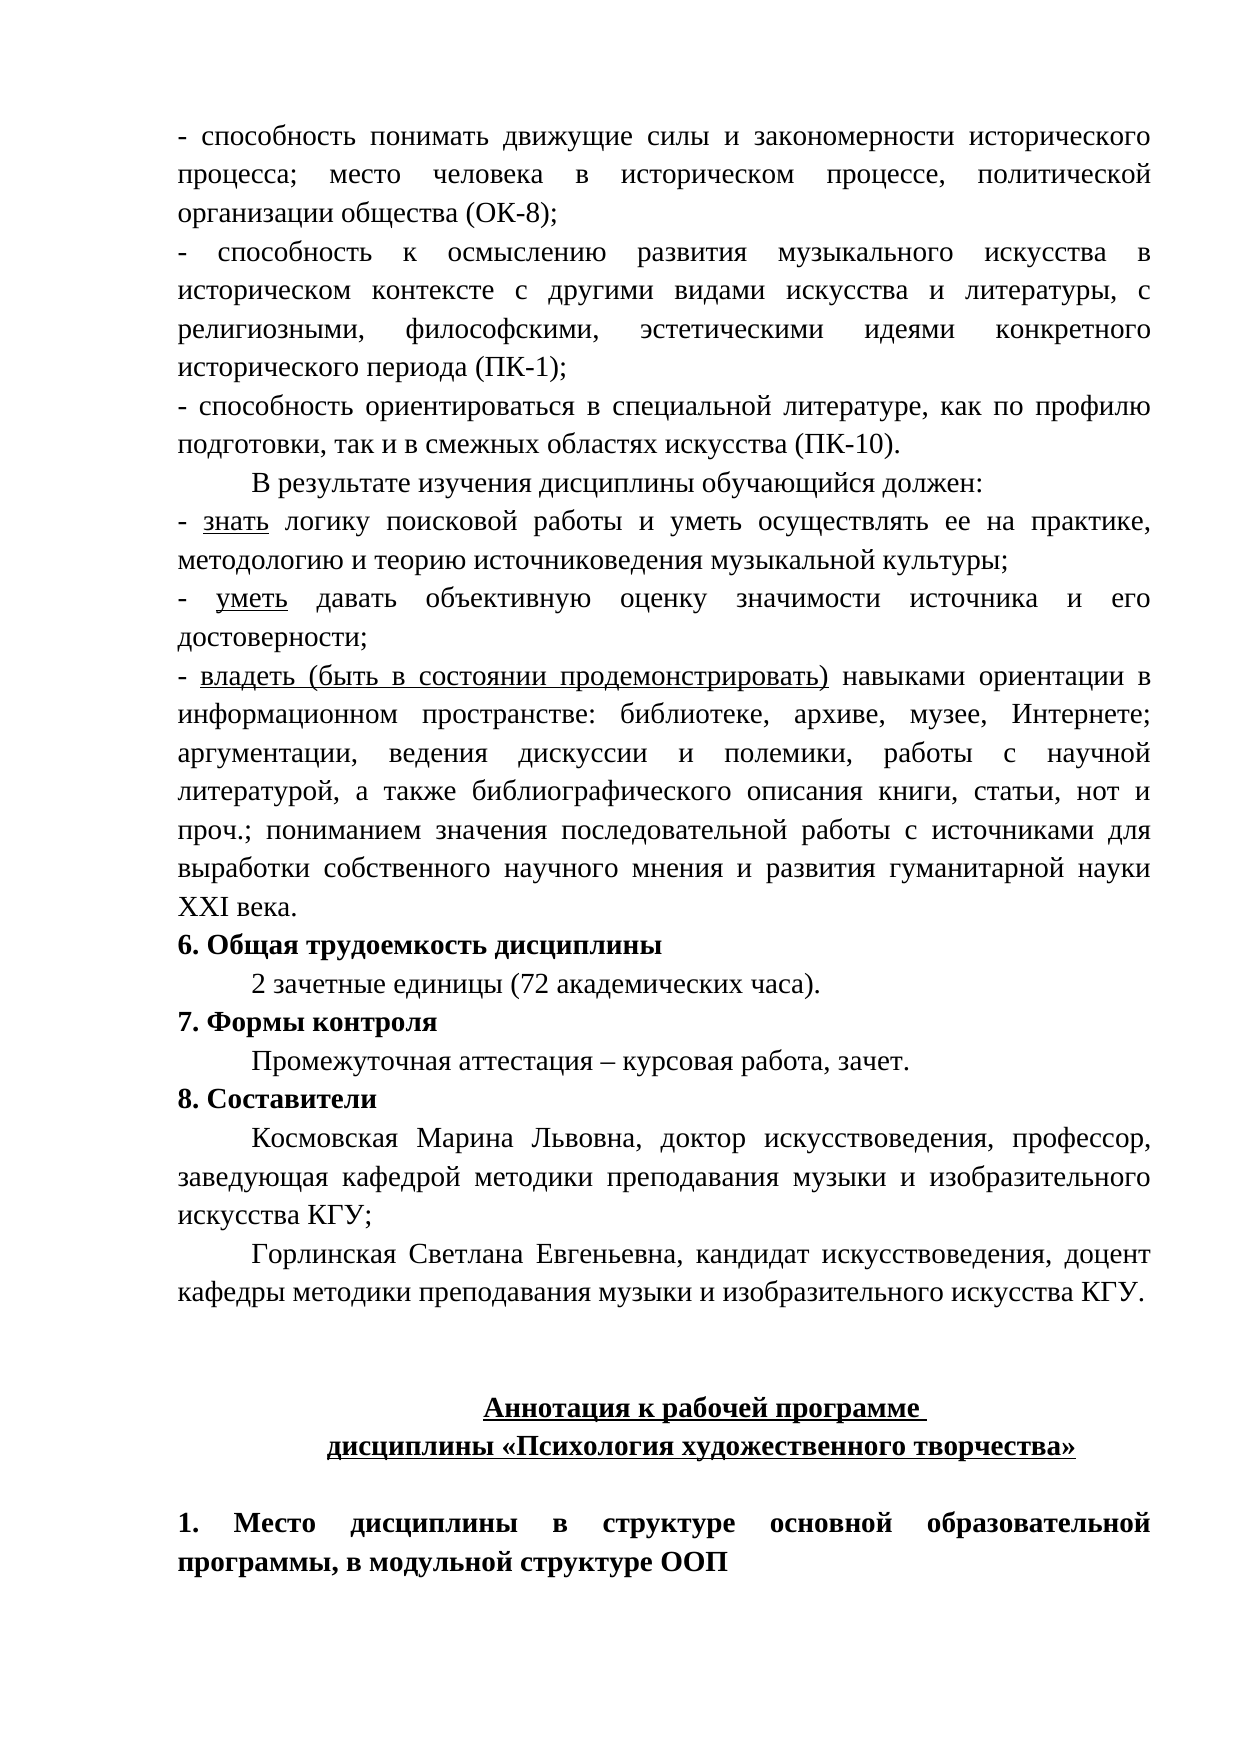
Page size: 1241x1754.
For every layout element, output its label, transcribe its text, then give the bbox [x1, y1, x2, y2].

text Аннотация к рабочей программе [177, 1390, 1152, 1423]
text дисциплины «Психология художественного творчества» [177, 1428, 1152, 1462]
text 6. Общая трудоемкость дисциплины [177, 927, 1152, 961]
text 8. Составители [177, 1082, 1152, 1115]
list 1. Место дисциплины в структуре основной образовательной программы, в модульной структуре ООП [177, 1506, 1152, 1578]
list Промежуточная аттестация – курсовая работа, зачет. [177, 1043, 1152, 1077]
list - уметь давать объективную оценку значимости источника и его достоверности; [177, 581, 1152, 653]
text - способность к осмыслению развития музыкального искусства в историческом контексте с другими видами искусства и литературы, с религиозными, философскими, эстетическими идеями конкретного исторического периода (ПК-1); [177, 234, 1152, 383]
text - способность ориентироваться в специальной литературе, как по профилю подготовки, так и в смежных областях искусства (ПК-10). [177, 388, 1152, 460]
list 2 зачетные единицы (72 академических часа). [177, 966, 1152, 999]
text 7. Формы контроля [177, 1004, 1152, 1038]
text - владеть (быть в состоянии продемонстрировать) навыками ориентации в информационном пространстве: библиотеке, архиве, музее, Интернете; аргументации, ведения дискуссии и полемики, работы с научной литературой, а также библиографического описания книги, статьи, нот и проч.; пониманием значения последовательной работы с источниками для выработки собственного научного мнения и развития гуманитарной науки XXI века. [177, 658, 1152, 922]
list Космовская Марина Львовна, доктор искусствоведения, профессор, заведующая кафедрой методики преподавания музыки и изобразительного искусства КГУ; [177, 1120, 1152, 1231]
list В результате изучения дисциплины обучающийся должен: [177, 465, 1152, 498]
list Горлинская Светлана Евгеньевна, кандидат искусствоведения, доцент кафедры методики преподавания музыки и изобразительного искусства КГУ. [177, 1236, 1152, 1308]
text - знать логику поисковой работы и уметь осуществлять ее на практике, методологию и теорию источниковедения музыкальной культуры; [177, 503, 1152, 576]
text - способность понимать движущие силы и закономерности исторического процесса; место человека в историческом процессе, политической организации общества (ОК-8); [177, 118, 1152, 229]
